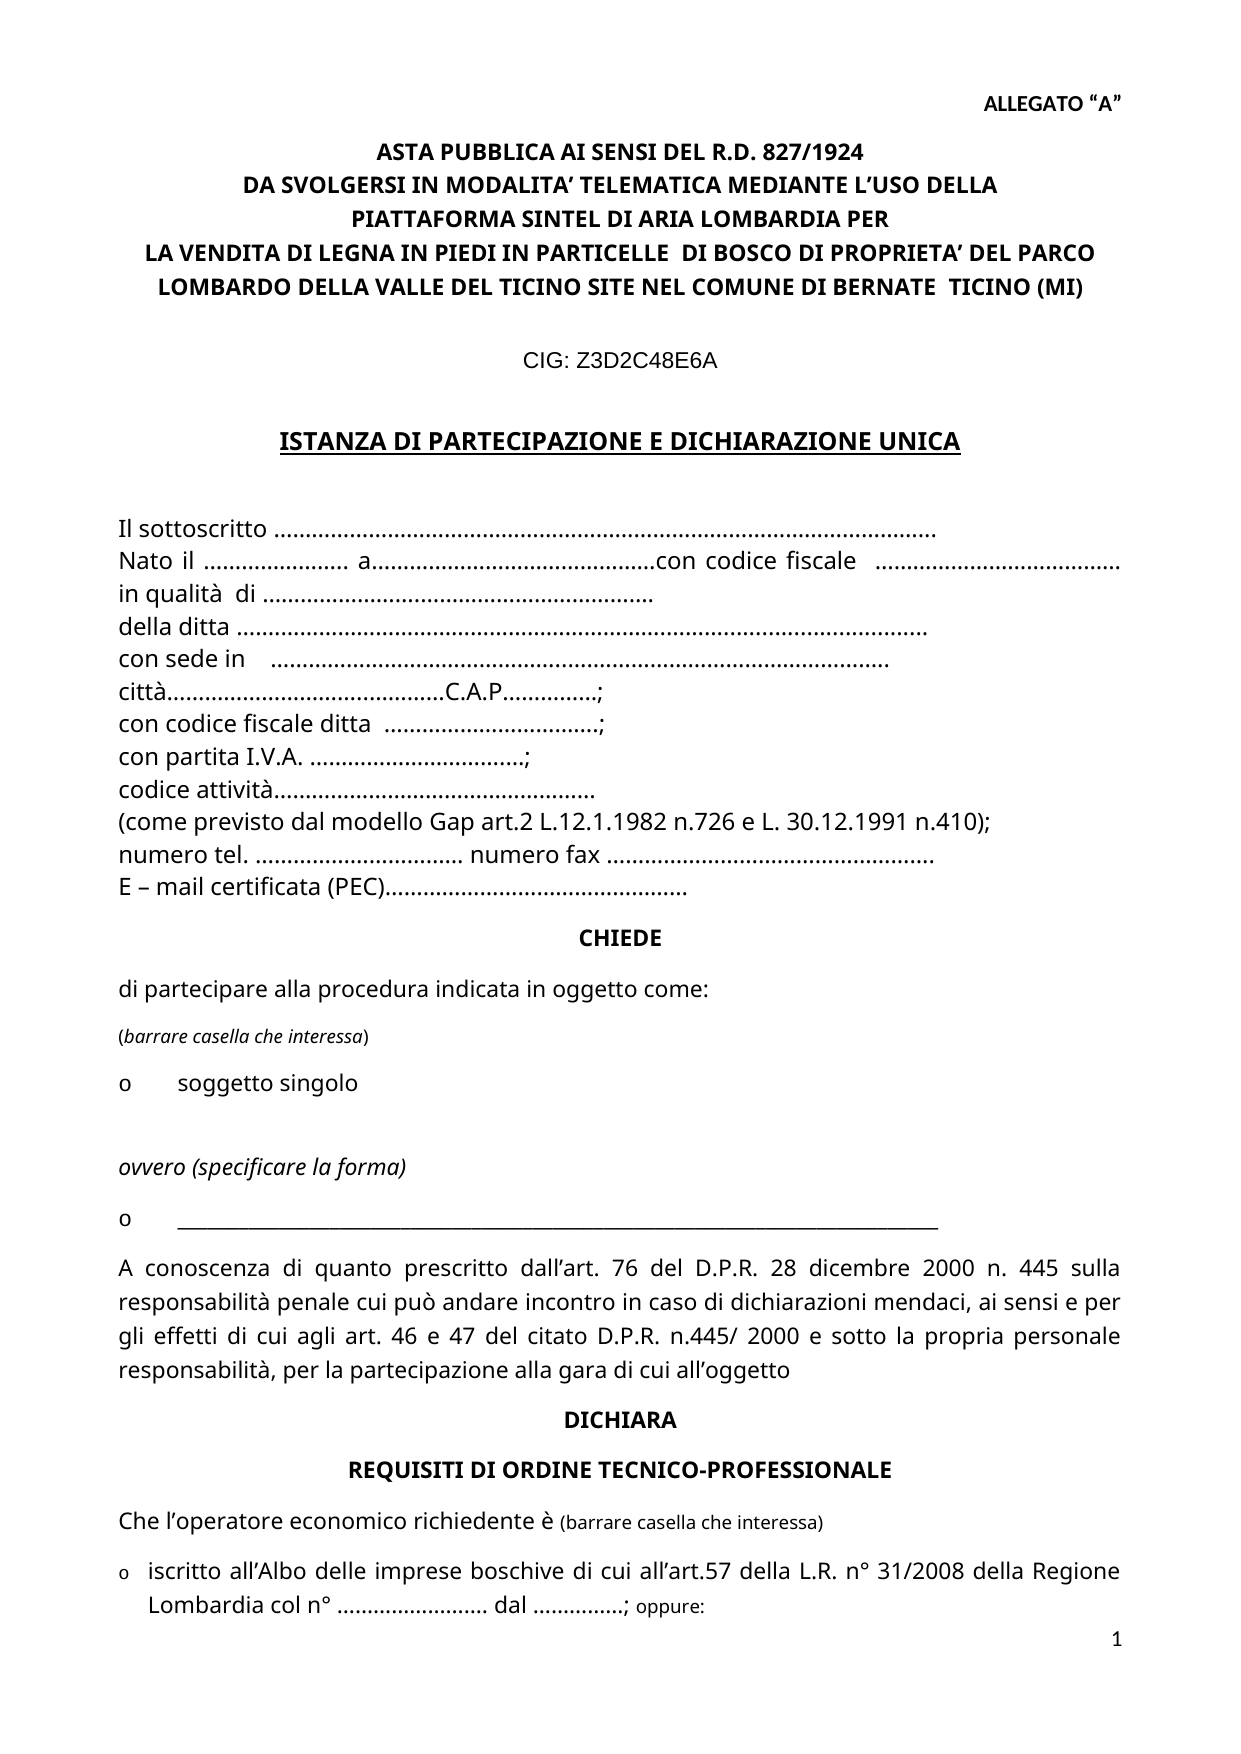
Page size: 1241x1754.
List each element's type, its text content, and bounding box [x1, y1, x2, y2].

text con partita I.V.A. ………………………….…; [118, 740, 1122, 772]
text E – mail certificata (PEC)………………………………………… [118, 870, 1122, 903]
text CHIEDE [118, 922, 1122, 953]
text (come previsto dal modello Gap art.2 L.12.1.1982 n.726 e L. 30.12.1991 n.410); [118, 805, 1122, 838]
text codice attività…………………………………………… [118, 772, 1122, 805]
text PIATTAFORMA SINTEL DI ARIA LOMBARDIA PER [118, 203, 1122, 234]
text con sede in ………………………………………..…….…………………………………….. [118, 642, 1122, 674]
text DICHIARA [118, 1404, 1122, 1435]
text di partecipare alla procedura indicata in oggetto come: [118, 972, 1122, 1004]
text Il sottoscritto …………………………………………………………………………………………... [118, 512, 1122, 544]
text A conoscenza di quanto prescritto dall’art. 76 del D.P.R. 28 dicembre 2000 n. 445 sulla responsabilità penale cui può andare incontro in caso di dichiarazioni mendaci, ai sensi e per gli effetti di cui agli art. 46 e 47 del citato D.P.R. n.445/ 2000 e sotto la propria personale responsabilità, per la partecipazione alla gara di cui all’oggetto [118, 1252, 1122, 1385]
text Che l’operatore economico richiedente è (barrare casella che interessa) [118, 1505, 1122, 1536]
text ISTANZA DI PARTECIPAZIONE E DICHIARAZIONE UNICA [118, 424, 1122, 458]
text numero tel. …………………………… numero fax ……………………………………………. [118, 838, 1122, 870]
text LA VENDITA DI LEGNA IN PIEDI IN PARTICELLE DI BOSCO DI PROPRIETA’ DEL PARCO LOMBARDO DELLA VALLE DEL TICINO SITE NEL COMUNE DI BERNATE TICINO (MI) [118, 237, 1122, 302]
text Nato il ………………….. a………………………………………con codice fiscale …………………………………in qualità di …………………….………………………………. [118, 544, 1122, 609]
text DA SVOLGERSI IN MODALITA’ TELEMATICA MEDIANTE L’USO DELLA [118, 169, 1122, 201]
list iscritto all’Albo delle imprese boschive di cui all’art.57 della L.R. n° 31/2008 della Regione Lombardia col n° ……………………. dal ……………; oppure: [118, 1555, 1122, 1620]
text CIG: Z3D2C48E6A [118, 347, 1122, 374]
text ovvero (specificare la forma) [118, 1151, 1122, 1183]
text ALLEGATO “A” [118, 89, 1122, 117]
text città…………………………..…………C.A.P……………; [118, 674, 1122, 707]
text REQUISITI DI ORDINE TECNICO-PROFESSIONALE [118, 1454, 1122, 1486]
text con codice fiscale ditta …………………………….; [118, 707, 1122, 740]
text (barrare casella che interessa) [118, 1023, 1122, 1048]
list soggetto singolo [118, 1067, 1122, 1098]
text della ditta ….……………………………………………………….……................................... [118, 609, 1122, 642]
text ASTA PUBBLICA AI SENSI DEL R.D. 827/1924 [118, 136, 1122, 167]
list ___________________________________________________________________________ [118, 1202, 1122, 1233]
